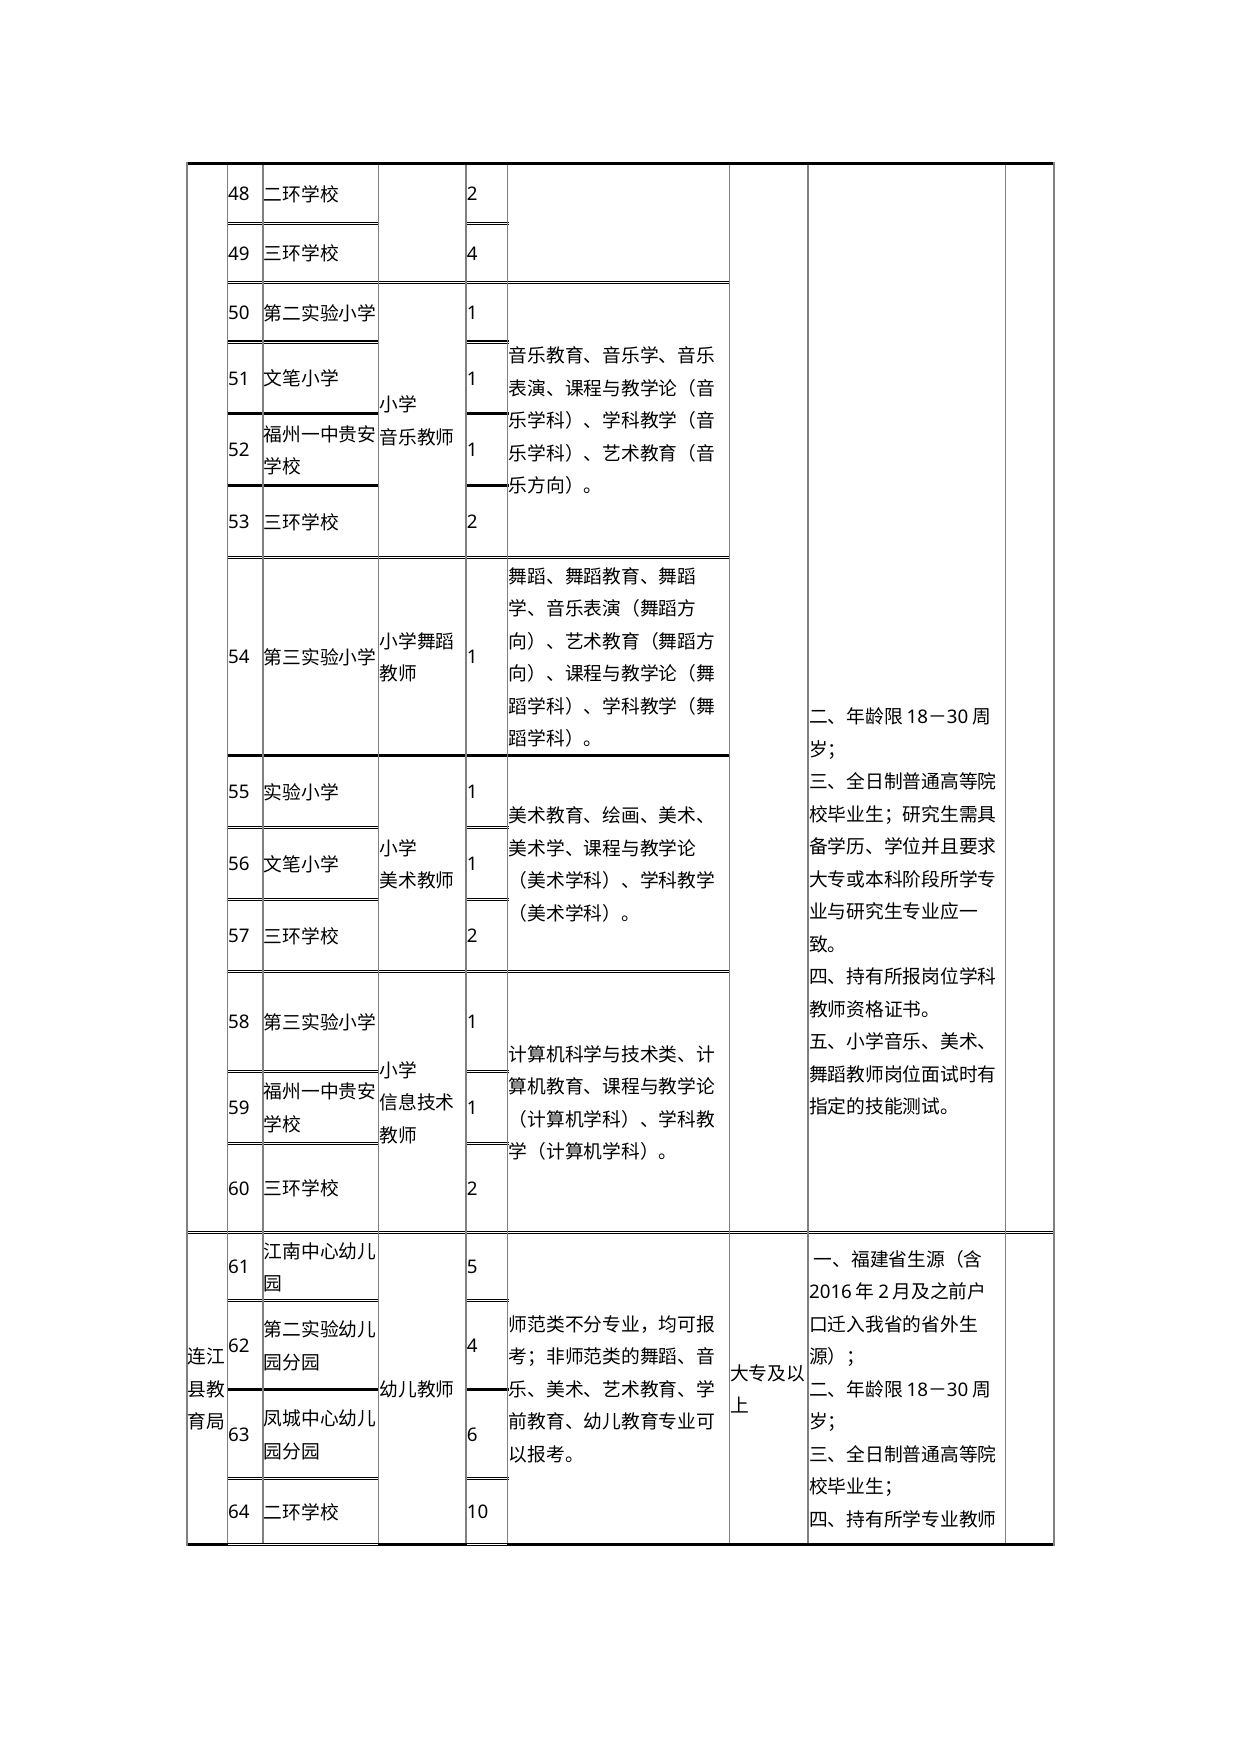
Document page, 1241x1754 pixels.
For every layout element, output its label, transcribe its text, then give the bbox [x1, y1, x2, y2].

table_cell 福州一中贵安学校 [264, 415, 378, 484]
table_cell 二环学校 [264, 165, 378, 221]
table_cell 62 [228, 1302, 262, 1388]
table_cell 2 [467, 487, 507, 556]
table_cell 2 [467, 165, 507, 221]
table_cell 江南中心幼儿园 [264, 1234, 378, 1299]
table_cell 2 [467, 901, 507, 969]
table_cell 53 [228, 487, 262, 556]
table_cell 4 [467, 225, 507, 281]
table_cell 师范类不分专业，均可报考；非师范类的舞蹈、音乐、美术、艺术教育、学前教育、幼儿教育专业可以报考。 [508, 1234, 729, 1542]
table_cell 一、福建省生源（含2016年2月及之前户口迁入我省的省外生源）； 二、年龄限18－30周岁； 三、全日制普通高等院校毕业生； 四、持有所学专业教师资格证书。 五、面试时有指定的技能或操作测试。 [809, 1234, 1005, 1542]
table_cell 63 [228, 1391, 262, 1477]
table_cell 舞蹈、舞蹈教育、舞蹈学、音乐表演（舞蹈方向）、艺术教育（舞蹈方向）、课程与教学论（舞蹈学科）、学科教学（舞蹈学科）。 [508, 559, 729, 754]
table_cell 57 [228, 901, 262, 969]
table_cell 4 [467, 1302, 507, 1388]
table_cell 1 [467, 973, 507, 1069]
table_cell 50 [228, 284, 262, 340]
table_cell 第三实验小学 [264, 559, 378, 754]
table_cell 5 [467, 1234, 507, 1299]
table_cell 48 [228, 165, 262, 221]
table_cell 10 [467, 1480, 507, 1542]
table_cell 第二实验幼儿园分园 [264, 1302, 378, 1388]
table_cell 小学 美术教师 [379, 757, 465, 969]
table_cell 1 [467, 829, 507, 898]
table_cell 55 [228, 757, 262, 826]
table_cell 1 [467, 284, 507, 340]
table_cell 第三实验小学 [264, 973, 378, 1069]
table_cell 1 [467, 559, 507, 754]
table_cell 59 [228, 1073, 262, 1141]
table_cell 52 [228, 415, 262, 484]
table_cell 54 [228, 559, 262, 754]
table_cell 大专及以上 [730, 1234, 807, 1542]
table_cell 音乐教育、音乐学、音乐表演、课程与教学论（音乐学科）、学科教学（音乐学科）、艺术教育（音乐方向）。 [508, 284, 729, 556]
table_cell 51 [228, 344, 262, 412]
table_cell 三环学校 [264, 901, 378, 969]
table_cell 1 [467, 415, 507, 484]
table_cell 64 [228, 1480, 262, 1542]
table_cell 小学 信息技术教师 [379, 973, 465, 1231]
table_cell 1 [467, 757, 507, 826]
table_cell 连江县教育局 [188, 1234, 227, 1542]
table_cell 实验小学 [264, 757, 378, 826]
table_cell 福州一中贵安学校 [264, 1073, 378, 1141]
table_cell 6 [467, 1391, 507, 1477]
table_cell 61 [228, 1234, 262, 1299]
table_cell 第二实验小学 [264, 284, 378, 340]
table_cell 1 [467, 1073, 507, 1141]
table_cell 凤城中心幼儿园分园 [264, 1391, 378, 1477]
table_cell 58 [228, 973, 262, 1069]
table_cell 2 [467, 1145, 507, 1231]
table_cell 幼儿教师 [379, 1234, 465, 1542]
table_cell 小学 音乐教师 [379, 284, 465, 556]
table_cell 小学舞蹈教师 [379, 559, 465, 754]
table_cell 56 [228, 829, 262, 898]
table_cell 美术教育、绘画、美术、美术学、课程与教学论（美术学科）、学科教学（美术学科）。 [508, 757, 729, 969]
table_cell 49 [228, 225, 262, 281]
table_cell 计算机科学与技术类、计算机教育、课程与教学论（计算机学科）、学科教学（计算机学科）。 [508, 973, 729, 1231]
table_cell 60 [228, 1145, 262, 1231]
table_cell 三环学校 [264, 225, 378, 281]
table_cell 三环学校 [264, 1145, 378, 1231]
table_cell 二环学校 [264, 1480, 378, 1542]
table_cell 1 [467, 344, 507, 412]
table_cell 文笔小学 [264, 829, 378, 898]
table_cell 三环学校 [264, 487, 378, 556]
table_cell 文笔小学 [264, 344, 378, 412]
table_cell [1006, 1234, 1053, 1542]
